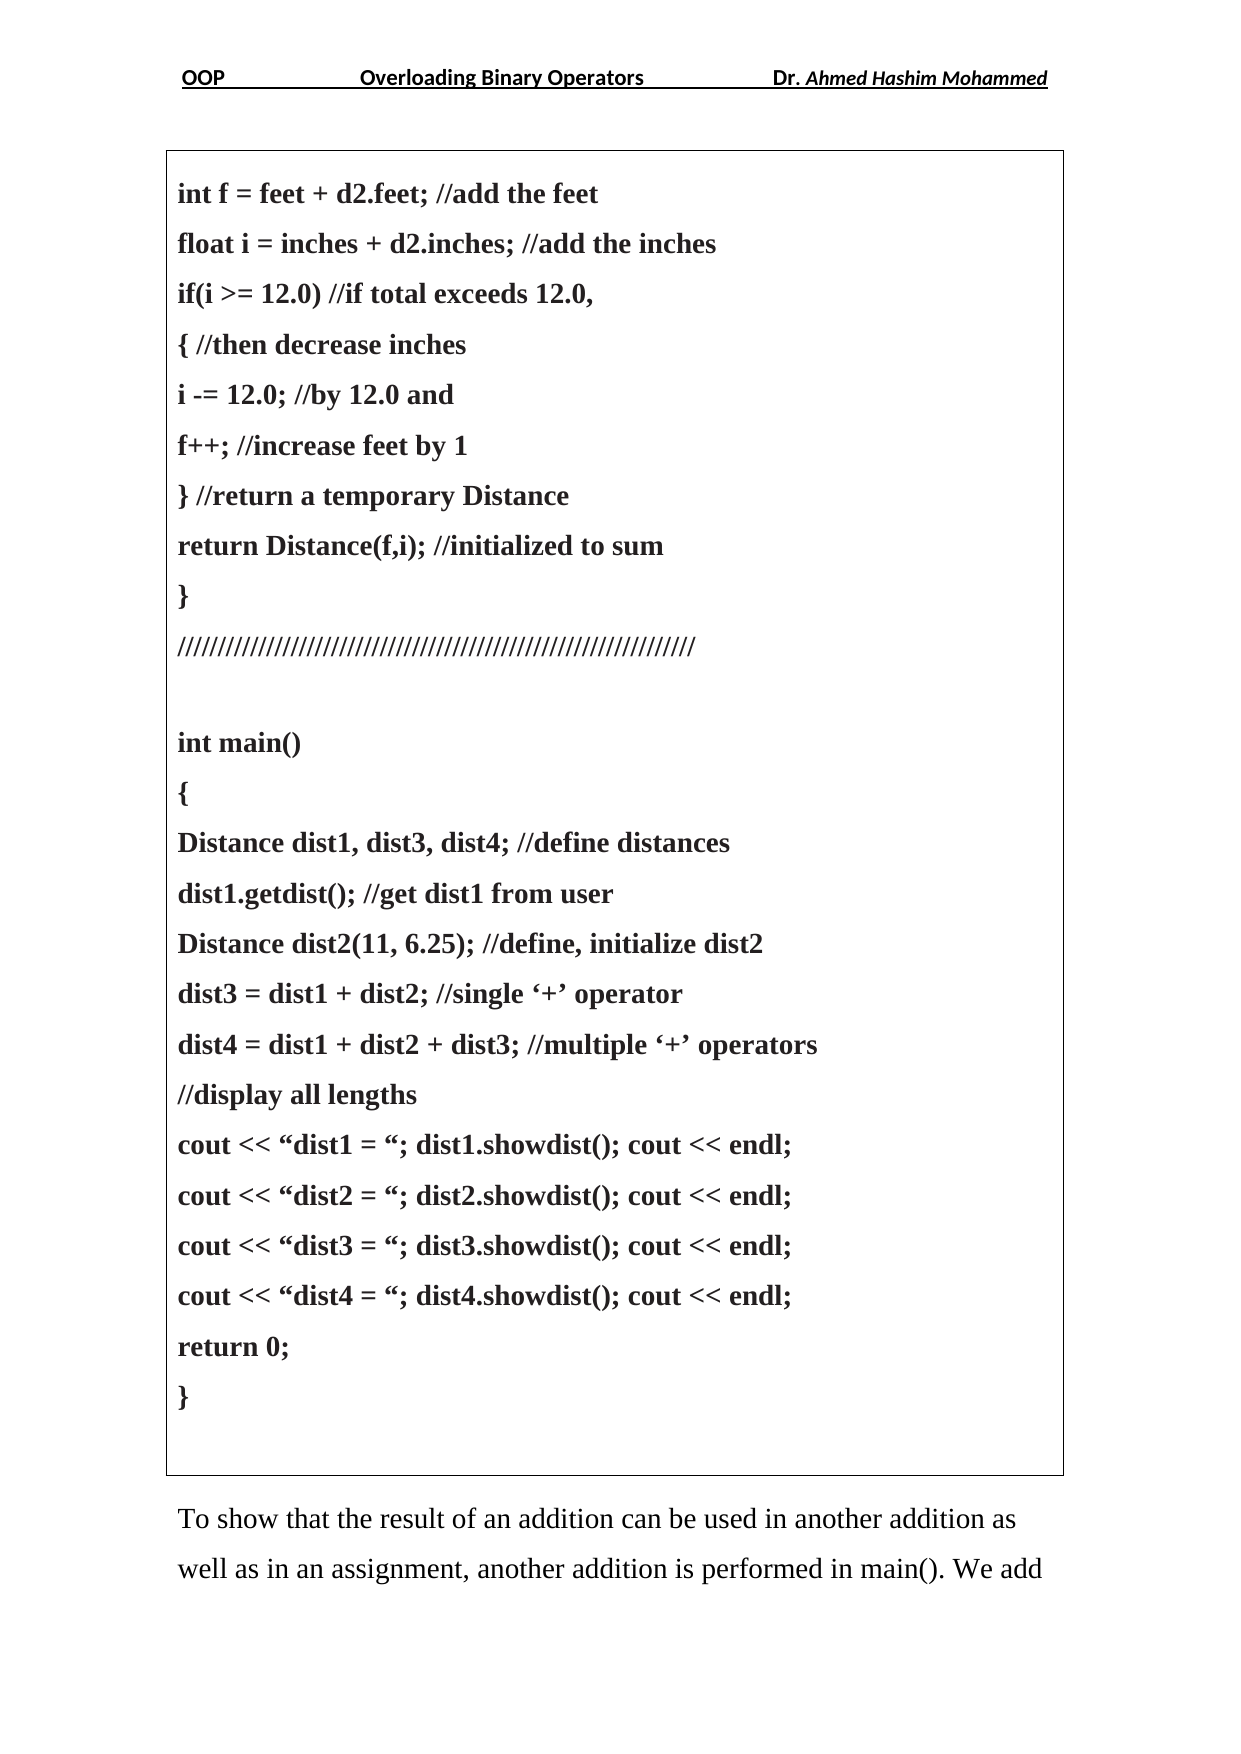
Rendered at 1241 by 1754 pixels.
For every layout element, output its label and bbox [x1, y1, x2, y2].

table_header [167, 151, 1063, 1475]
text [177, 1501, 1053, 1585]
